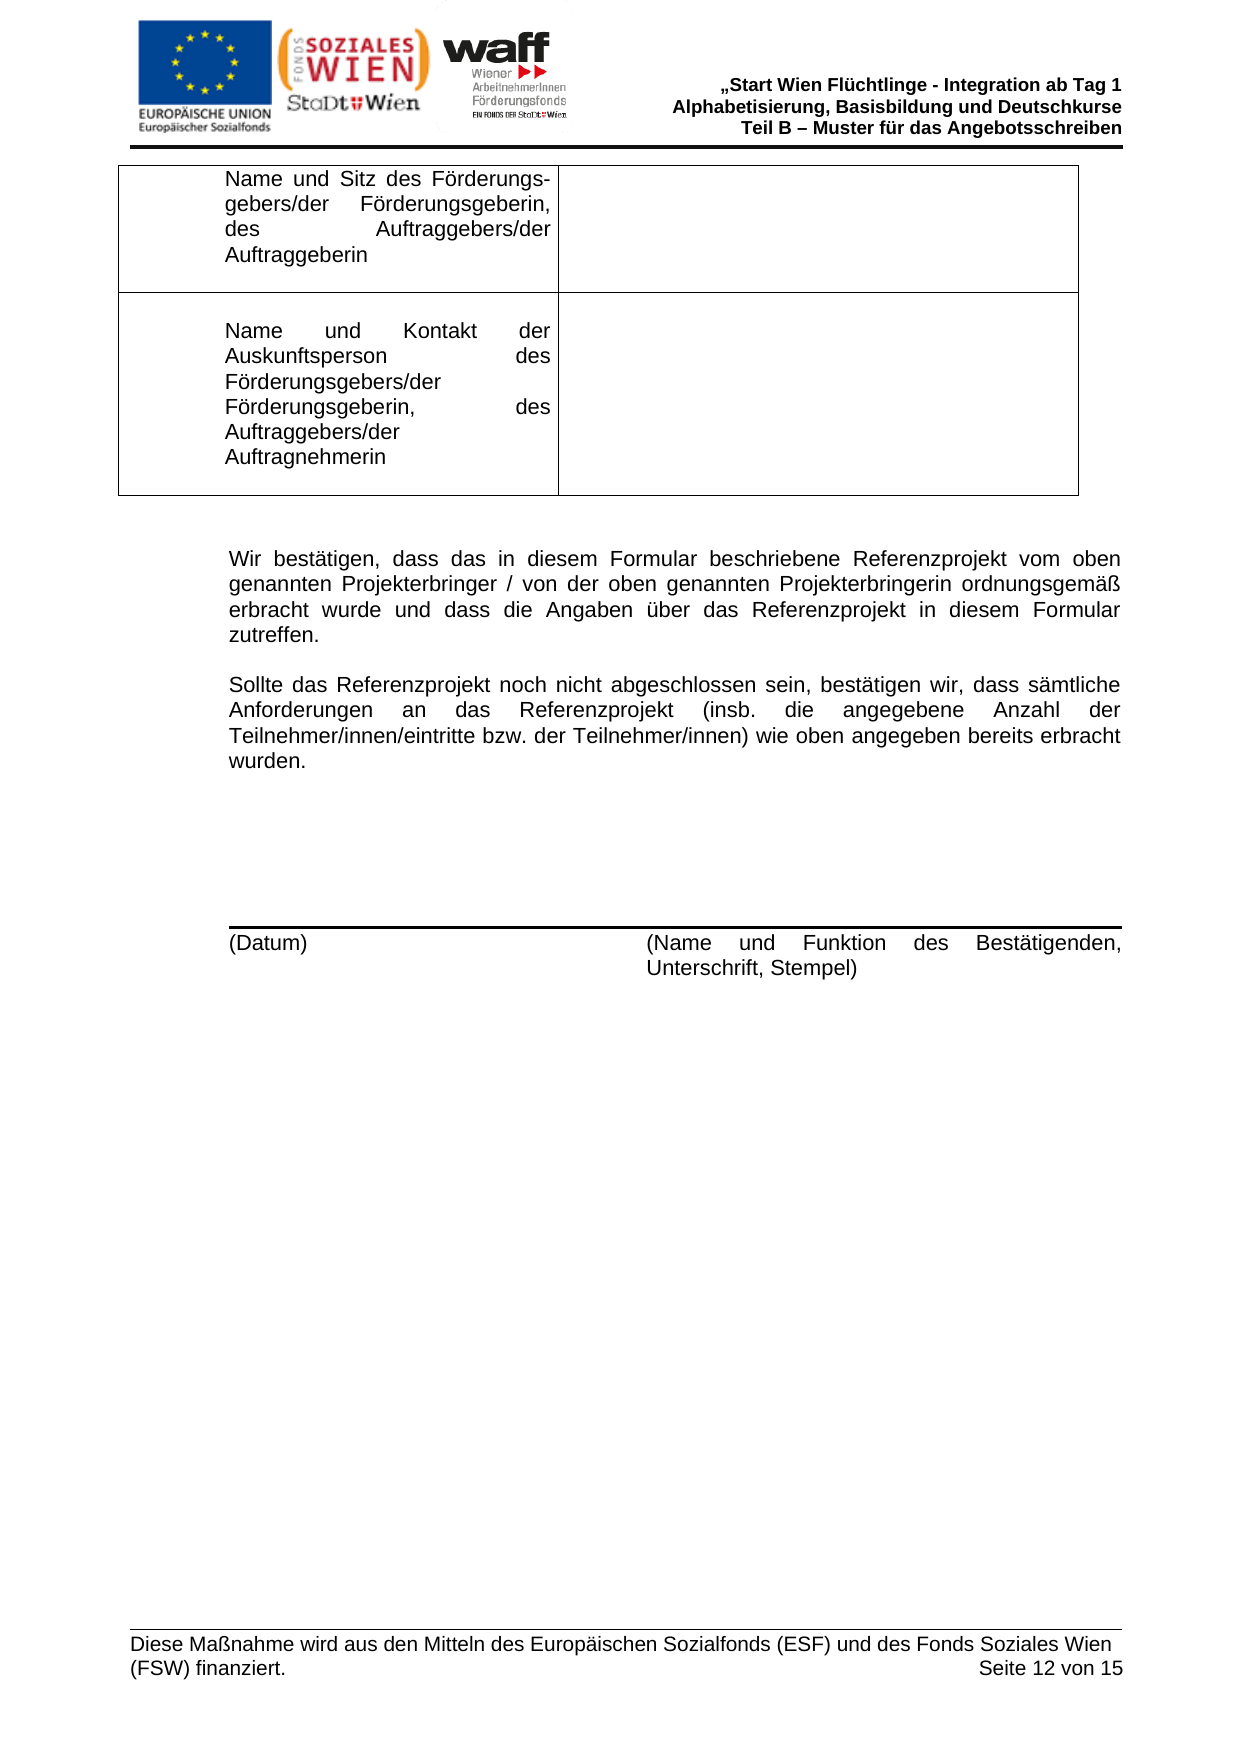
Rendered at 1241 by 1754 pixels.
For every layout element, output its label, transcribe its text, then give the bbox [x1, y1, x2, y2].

text Sollte das Referenzprojekt noch nicht abgeschlossen sein, bestätigen wir, dass sämtliche Anforderungen an das Referenzprojekt (insb. die angegebene Anzahl der Teilnehmer/innen/eintritte bzw. der Teilnehmer/innen) wie oben angegeben bereits erbracht wurden. [228, 672, 1122, 773]
table_cell Name und Kontakt der Auskunftsperson des Förderungsgebers/der Förderungsgeberin, des Auftraggebers/der Auftragnehmerin [119, 293, 558, 495]
table_header [559, 166, 1078, 292]
table_cell [559, 293, 1078, 495]
picture [138, 0, 573, 133]
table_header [119, 166, 558, 292]
text (Datum) (Name und Funktion des Bestätigenden, Unterschrift, Stempel) [228, 929, 1122, 980]
text Wir bestätigen, dass das in diesem Formular beschriebene Referenzprojekt vom oben genannten Projekterbringer / von der oben genannten Projekterbringerin ordnungsgemäß erbracht wurde und dass die Angaben über das Referenzprojekt in diesem Formular zutreffen. [228, 546, 1122, 647]
